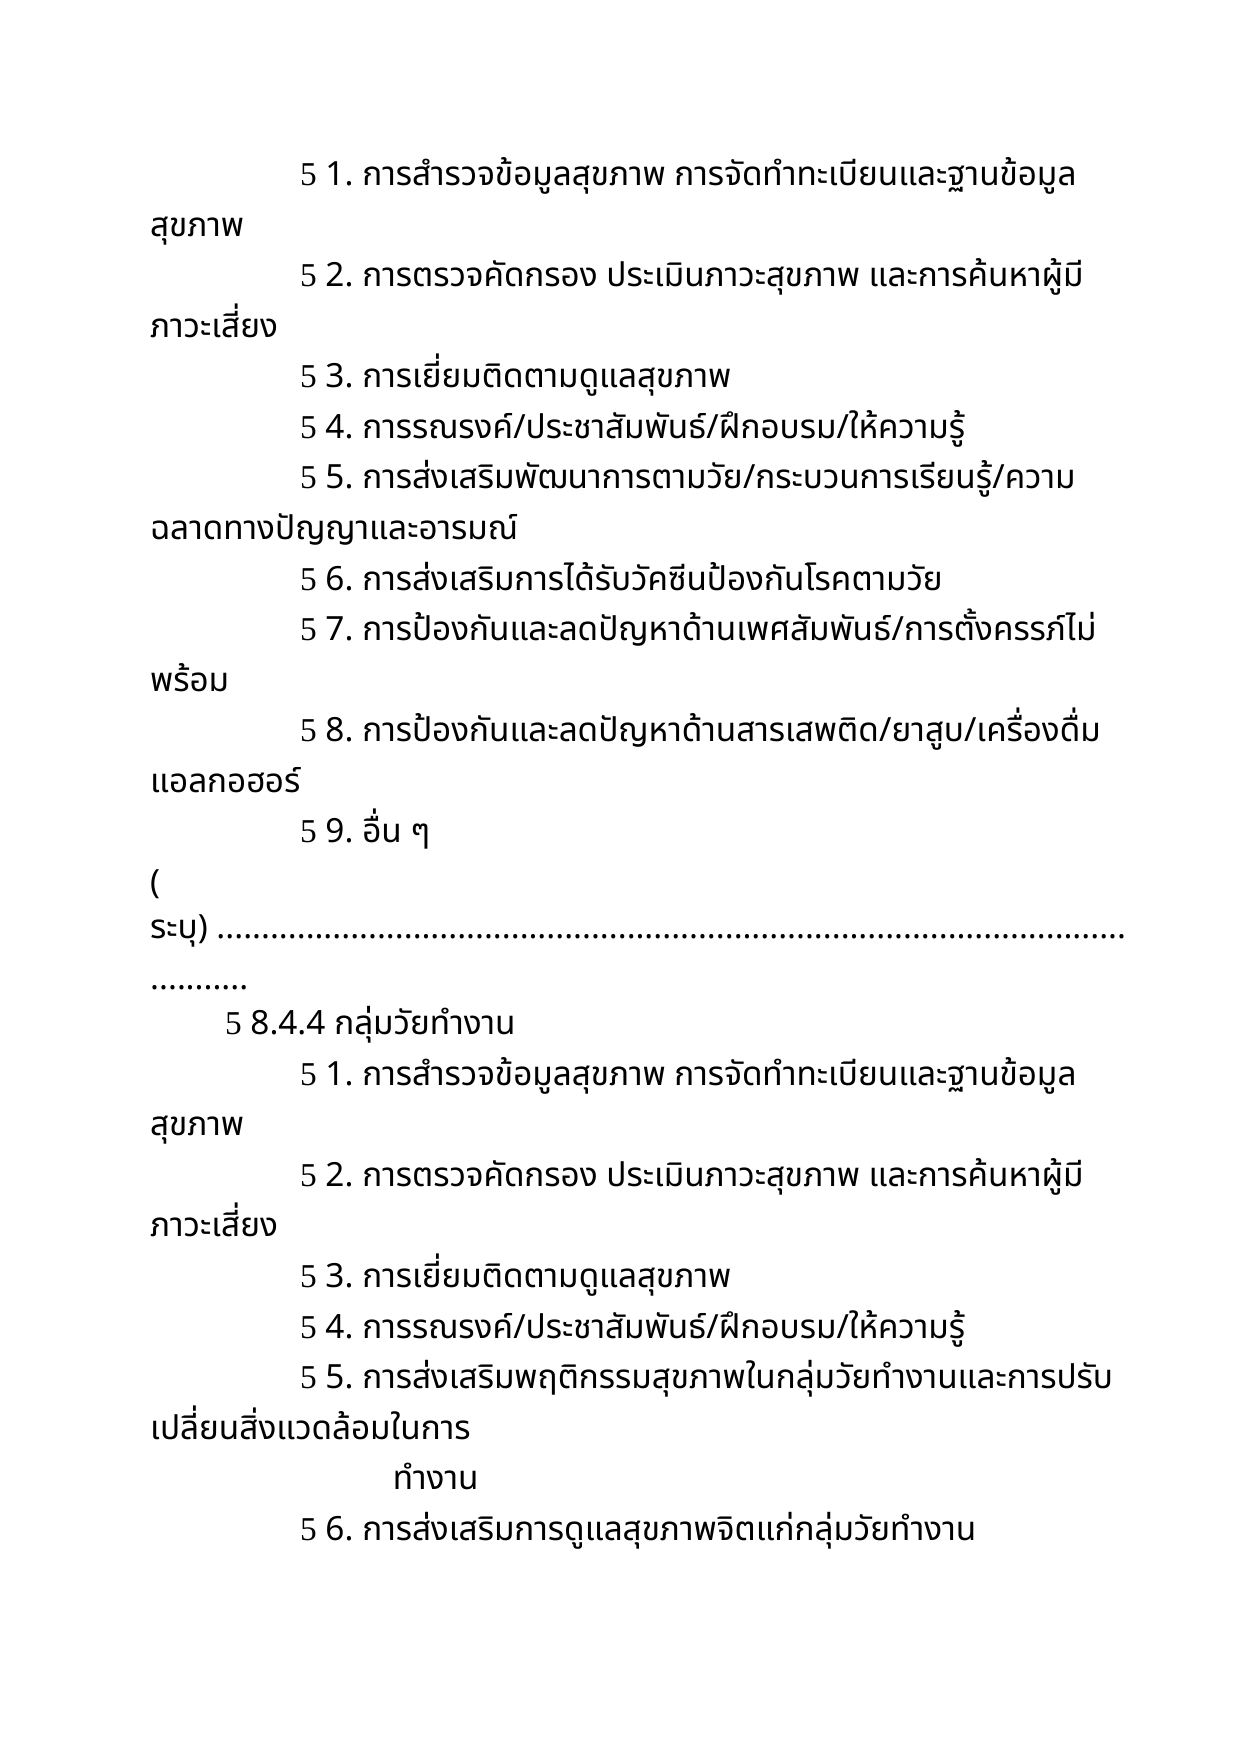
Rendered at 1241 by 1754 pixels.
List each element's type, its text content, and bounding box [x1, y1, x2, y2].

text  5. การส่งเสริมพฤติกรรมสุขภาพในกลุ่มวัยทำงานและการปรับเปลี่ยนสิ่งแวดล้อมในการ [150, 1353, 1137, 1454]
text  6. การส่งเสริมการดูแลสุขภาพจิตแก่กลุ่มวัยทำงาน [150, 1504, 1137, 1555]
text  1. การสำรวจข้อมูลสุขภาพ การจัดทำทะเบียนและฐานข้อมูลสุขภาพ [150, 150, 1137, 251]
text  1. การสำรวจข้อมูลสุขภาพ การจัดทำทะเบียนและฐานข้อมูลสุขภาพ [150, 1050, 1137, 1151]
text  2. การตรวจคัดกรอง ประเมินภาวะสุขภาพ และการค้นหาผู้มีภาวะเสี่ยง [150, 251, 1137, 352]
text  8.4.4 กลุ่มวัยทำงาน [150, 999, 1137, 1050]
text  3. การเยี่ยมติดตามดูแลสุขภาพ [150, 1252, 1137, 1302]
text  8. การป้องกันและลดปัญหาด้านสารเสพติด/ยาสูบ/เครื่องดื่มแอลกอฮอร์ [150, 706, 1137, 807]
text  9. อื่น ๆ (ระบุ) ................................................................................................................. [150, 807, 1137, 999]
text  4. การรณรงค์/ประชาสัมพันธ์/ฝึกอบรม/ให้ความรู้ [150, 1302, 1137, 1353]
text  6. การส่งเสริมการได้รับวัคซีนป้องกันโรคตามวัย [150, 554, 1137, 605]
text  2. การตรวจคัดกรอง ประเมินภาวะสุขภาพ และการค้นหาผู้มีภาวะเสี่ยง [150, 1151, 1137, 1252]
text  4. การรณรงค์/ประชาสัมพันธ์/ฝึกอบรม/ให้ความรู้ [150, 403, 1137, 453]
text  7. การป้องกันและลดปัญหาด้านเพศสัมพันธ์/การตั้งครรภ์ไม่พร้อม [150, 605, 1137, 706]
text  5. การส่งเสริมพัฒนาการตามวัย/กระบวนการเรียนรู้/ความฉลาดทางปัญญาและอารมณ์ [150, 453, 1137, 554]
text  3. การเยี่ยมติดตามดูแลสุขภาพ [150, 352, 1137, 403]
text ทำงาน [150, 1454, 1137, 1504]
